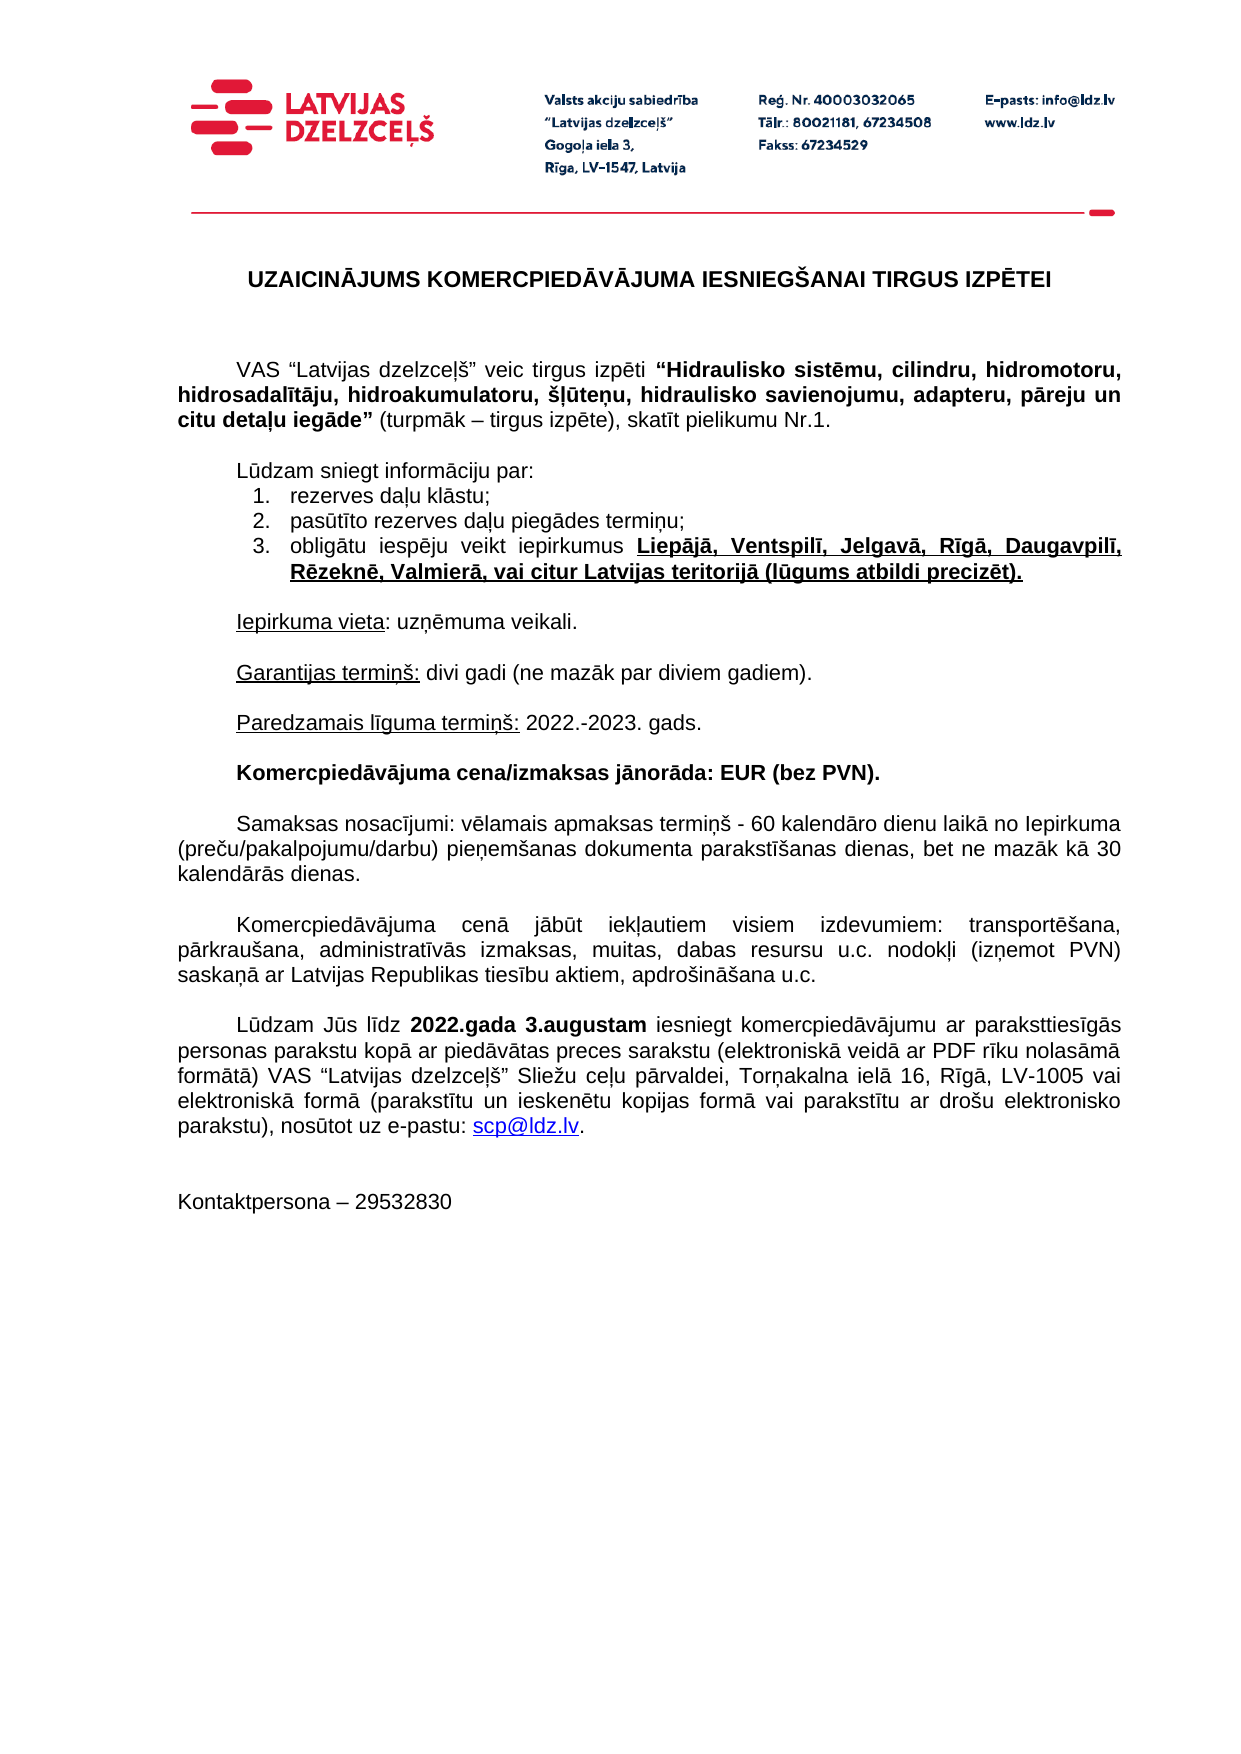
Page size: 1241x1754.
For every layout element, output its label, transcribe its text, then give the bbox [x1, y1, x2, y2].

list rezerves daļu klāstu; [252, 483, 1122, 508]
text VAS “Latvijas dzelzceļš” veic tirgus izpēti “Hidraulisko sistēmu, cilindru, hidromotoru, hidrosadalītāju, hidroakumulatoru, šļūteņu, hidraulisko savienojumu, adapteru, pāreju un citu detaļu iegāde” (turpmāk – tirgus izpēte), skatīt pielikumu Nr.1. [177, 357, 1122, 432]
text Komercpiedāvājuma cenā jābūt iekļautiem visiem izdevumiem: transportēšana, pārkraušana, administratīvās izmaksas, muitas, dabas resursu u.c. nodokļi (izņemot PVN) saskaņā ar Latvijas Republikas tiesību aktiem, apdrošināšana u.c. [177, 911, 1122, 987]
text Paredzamais līguma termiņš: 2022.-2023. gads. [177, 710, 1122, 735]
text UZAICINĀJUMS KOMERCPIEDĀVĀJUMA IESNIEGŠANAI TIRGUS IZPĒTEI [177, 266, 1122, 293]
text Garantijas termiņš: divi gadi (ne mazāk par diviem gadiem). [177, 659, 1122, 684]
text Lūdzam Jūs līdz 2022.gada 3.augustam iesniegt komercpiedāvājumu ar paraksttiesīgās personas parakstu kopā ar piedāvātas preces sarakstu (elektroniskā veidā ar PDF rīku nolasāmā formātā) VAS “Latvijas dzelzceļš” Sliežu ceļu pārvaldei, Torņakalna ielā 16, Rīgā, LV-1005 vai elektroniskā formā (parakstītu un ieskenētu kopijas formā vai parakstītu ar drošu elektronisko parakstu), nosūtot uz e-pastu: scp@ldz.lv. [177, 1012, 1122, 1138]
text Kontaktpersona – 29532830 [177, 1189, 1122, 1214]
list pasūtīto rezerves daļu piegādes termiņu; [252, 508, 1122, 533]
picture [180, 71, 1121, 218]
text Komercpiedāvājuma cena/izmaksas jānorāda: EUR (bez PVN). [177, 760, 1122, 785]
text Lūdzam sniegt informāciju par: [177, 458, 1122, 483]
text Samaksas nosacījumi: vēlamais apmaksas termiņš - 60 kalendāro dienu laikā no Iepirkuma (preču/pakalpojumu/darbu) pieņemšanas dokumenta parakstīšanas dienas, bet ne mazāk kā 30 kalendārās dienas. [177, 811, 1122, 886]
text Iepirkuma vieta: uzņēmuma veikali. [177, 609, 1122, 634]
list obligātu iespēju veikt iepirkumus Liepājā, Ventspilī, Jelgavā, Rīgā, Daugavpilī, Rēzeknē, Valmierā, vai citur Latvijas teritorijā (lūgums atbildi precizēt). [252, 533, 1122, 584]
